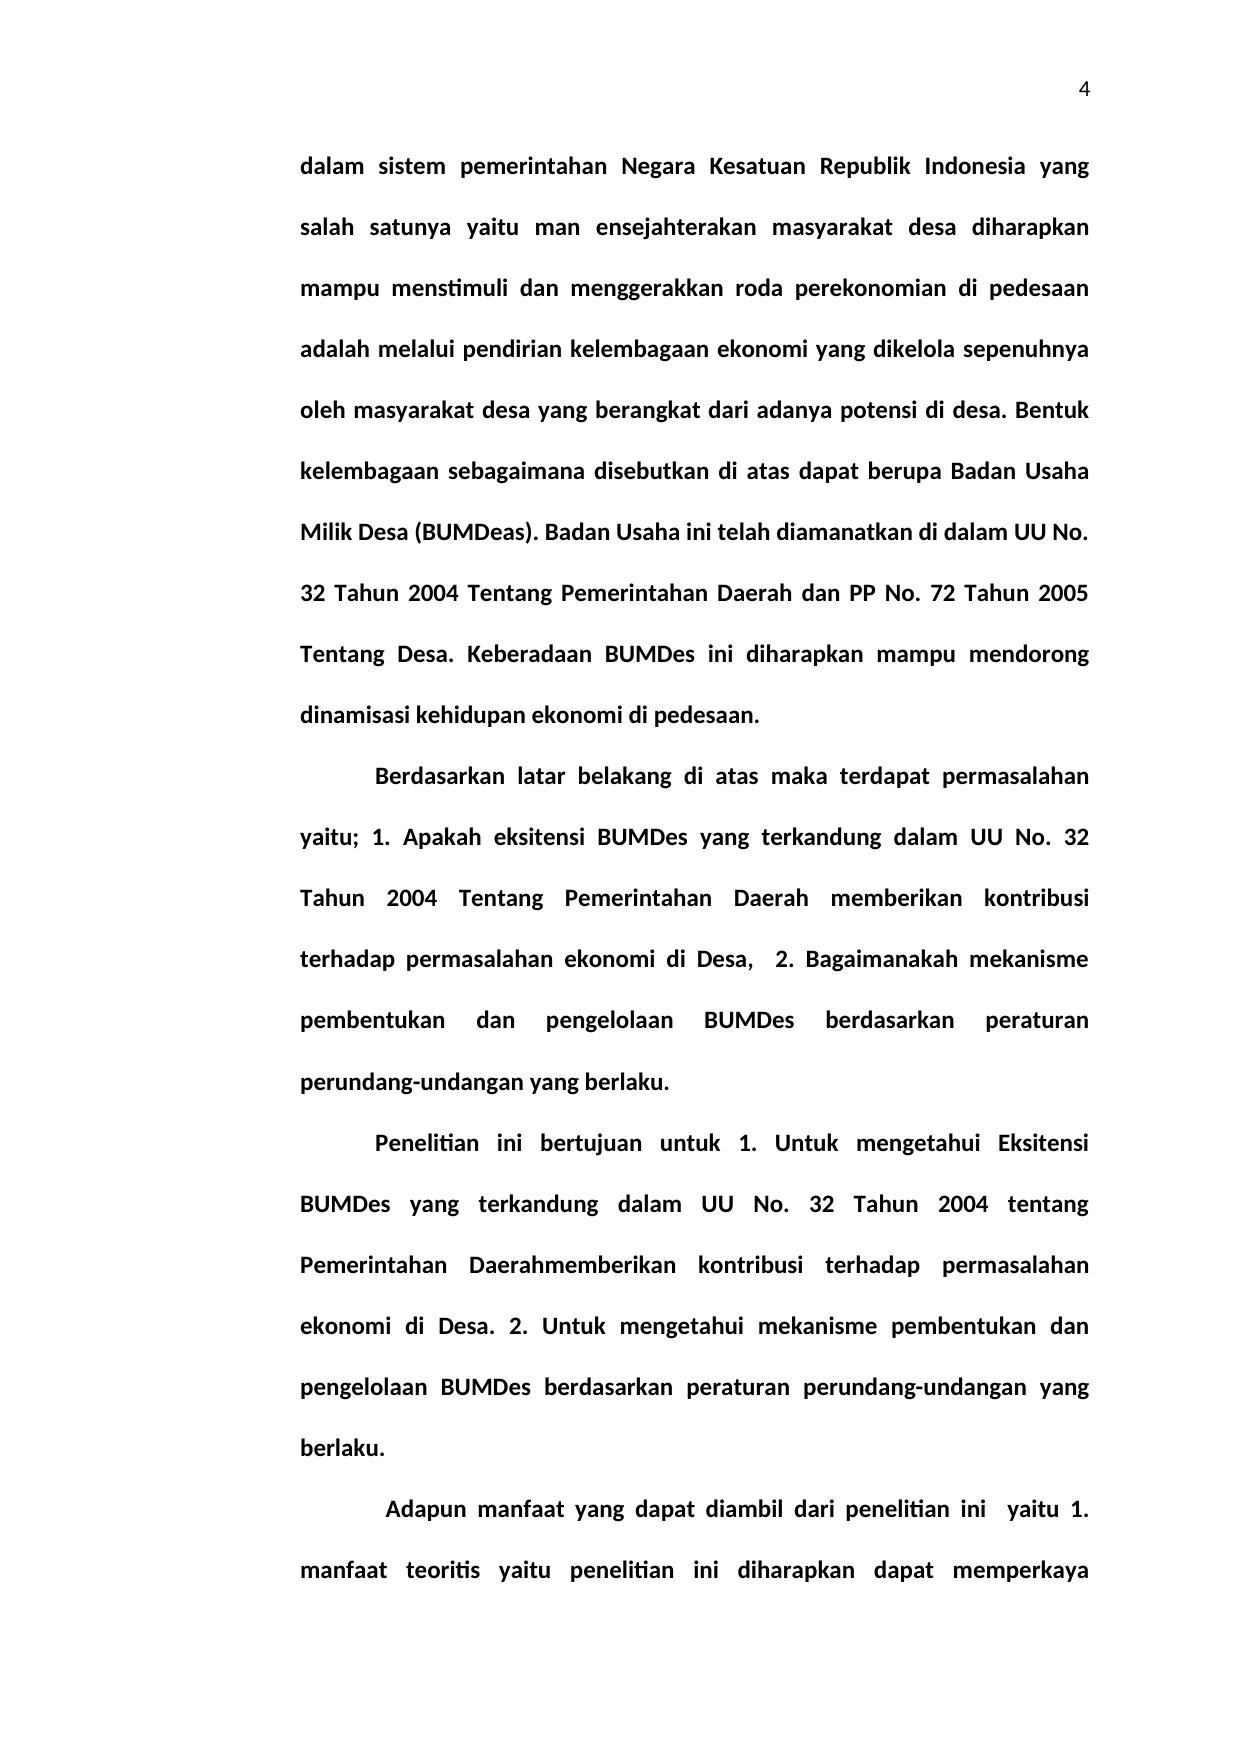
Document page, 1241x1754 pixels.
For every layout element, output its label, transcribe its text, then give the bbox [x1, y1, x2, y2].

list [300, 1493, 1090, 1584]
list Berdasarkan latar belakang di atas maka terdapat permasalahan yaitu; 1. Apakah eksitensi BUMDes yang terkandung dalam UU No. 32 Tahun 2004 Tentang Pemerintahan Daerah memberikan kontribusi terhadap permasalahan ekonomi di Desa, 2. Bagaimanakah mekanisme pembentukan dan pengelolaan BUMDes berdasarkan peraturan perundang-undangan yang berlaku. [300, 760, 1090, 1096]
list Penelitian ini bertujuan untuk 1. Untuk mengetahui Eksitensi BUMDes yang terkandung dalam UU No. 32 Tahun 2004 tentang Pemerintahan Daerahmemberikan kontribusi terhadap permasalahan ekonomi di Desa. 2. Untuk mengetahui mekanisme pembentukan dan pengelolaan BUMDes berdasarkan peraturan perundang-undangan yang berlaku. [300, 1127, 1090, 1462]
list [300, 150, 1090, 730]
